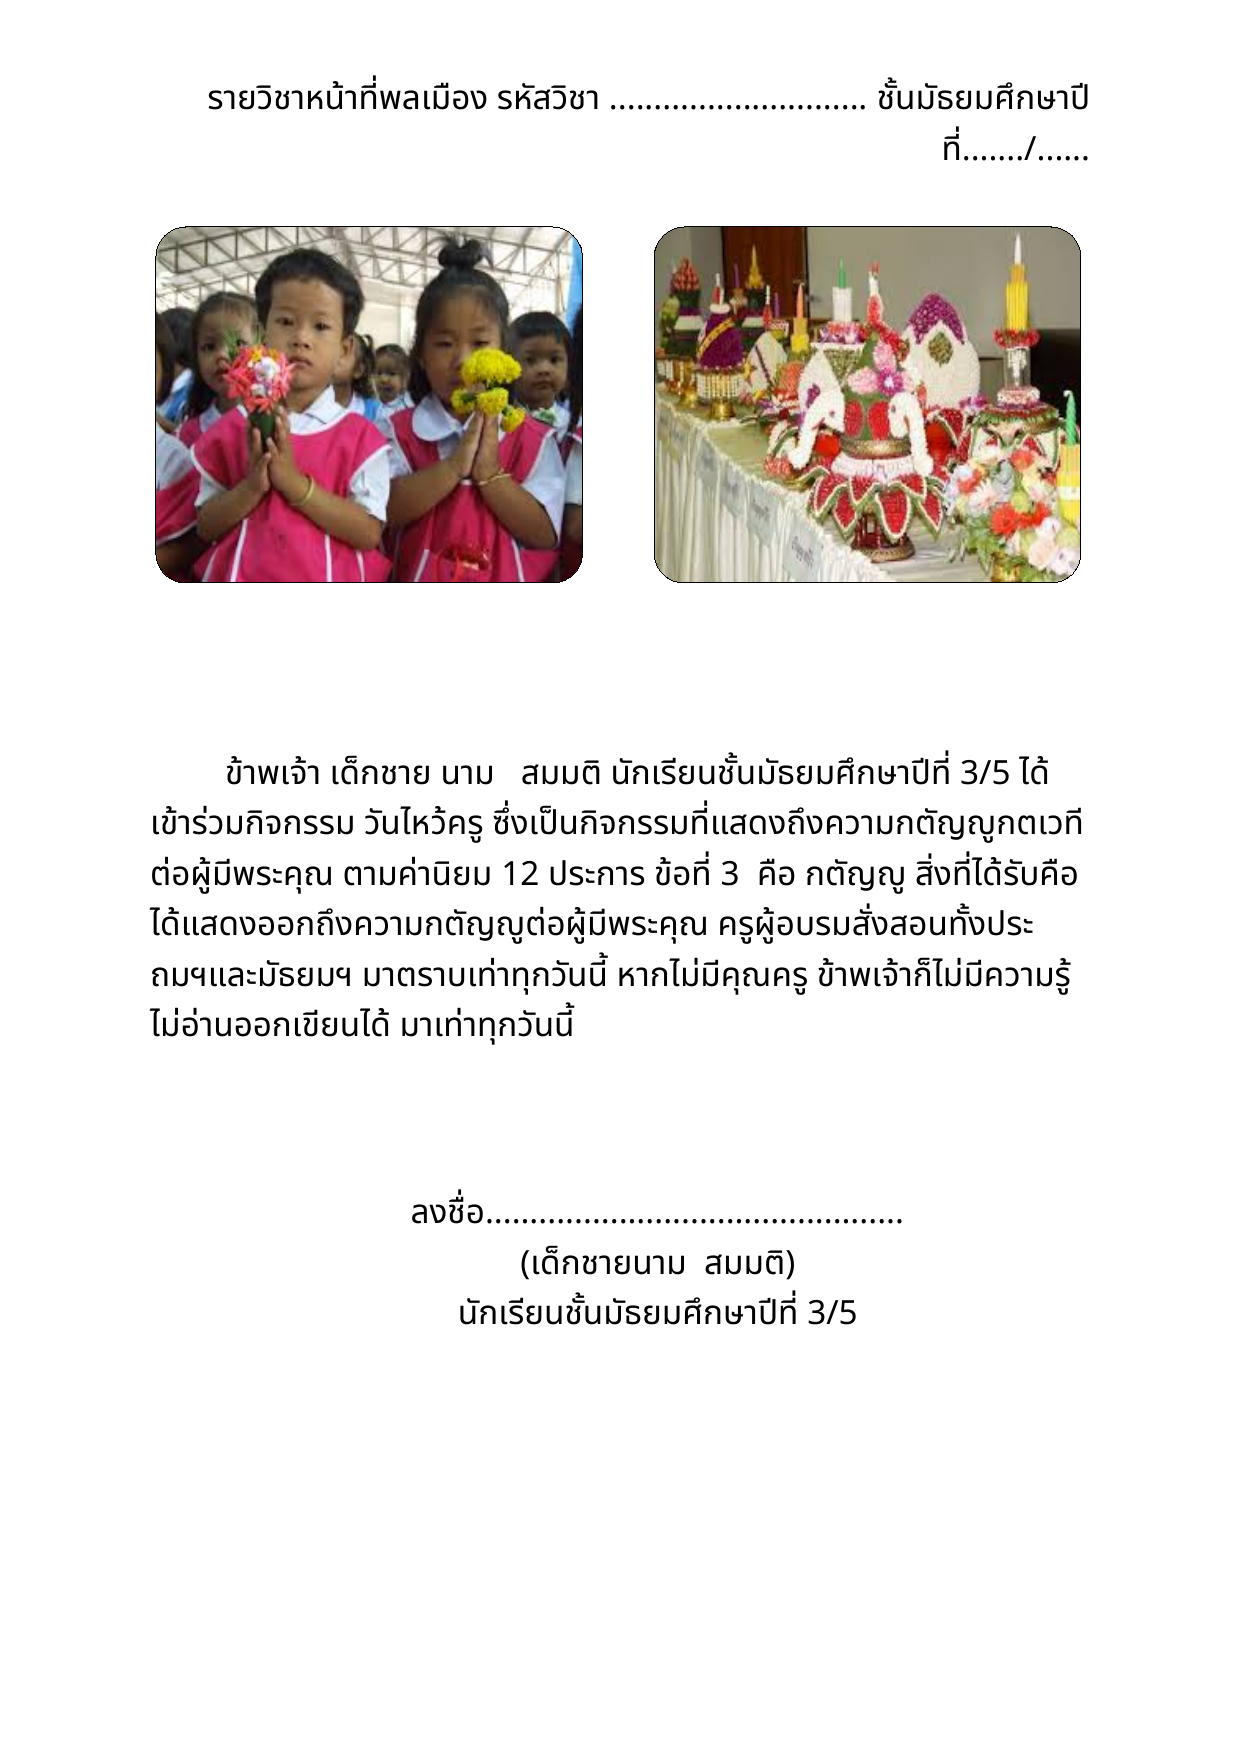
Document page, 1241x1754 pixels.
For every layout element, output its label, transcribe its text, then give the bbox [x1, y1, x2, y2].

text ลงชื่อ............................................... [150, 1188, 1090, 1238]
text ข้าพเจ้า เด็กชาย นาม สมมติ นักเรียนชั้นมัธยมศึกษาปีที่ 3/5 ได้เข้าร่วมกิจกรรม วันไหว้ครู ซึ่งเป็นกิจกรรมที่แสดงถึงความกตัญญูกตเวทีต่อผู้มีพระคุณ ตามค่านิยม 12 ประการ ข้อที่ 3 คือ กตัญญู สิ่งที่ได้รับคือ ได้แสดงออกถึงความกตัญญูต่อผู้มีพระคุณ ครูผู้อบรมสั่งสอนทั้งประถมฯและมัธยมฯ มาตราบเท่าทุกวันนี้ หากไม่มีคุณครู ข้าพเจ้าก็ไม่มีความรู้ ไม่อ่านออกเขียนได้ มาเท่าทุกวันนี้ [150, 749, 1090, 1052]
picture [155, 226, 583, 582]
picture [655, 226, 1081, 582]
text นักเรียนชั้นมัธยมศึกษาปีที่ 3/5 [150, 1289, 1090, 1340]
text (เด็กชายนาม สมมติ) [150, 1238, 1090, 1289]
